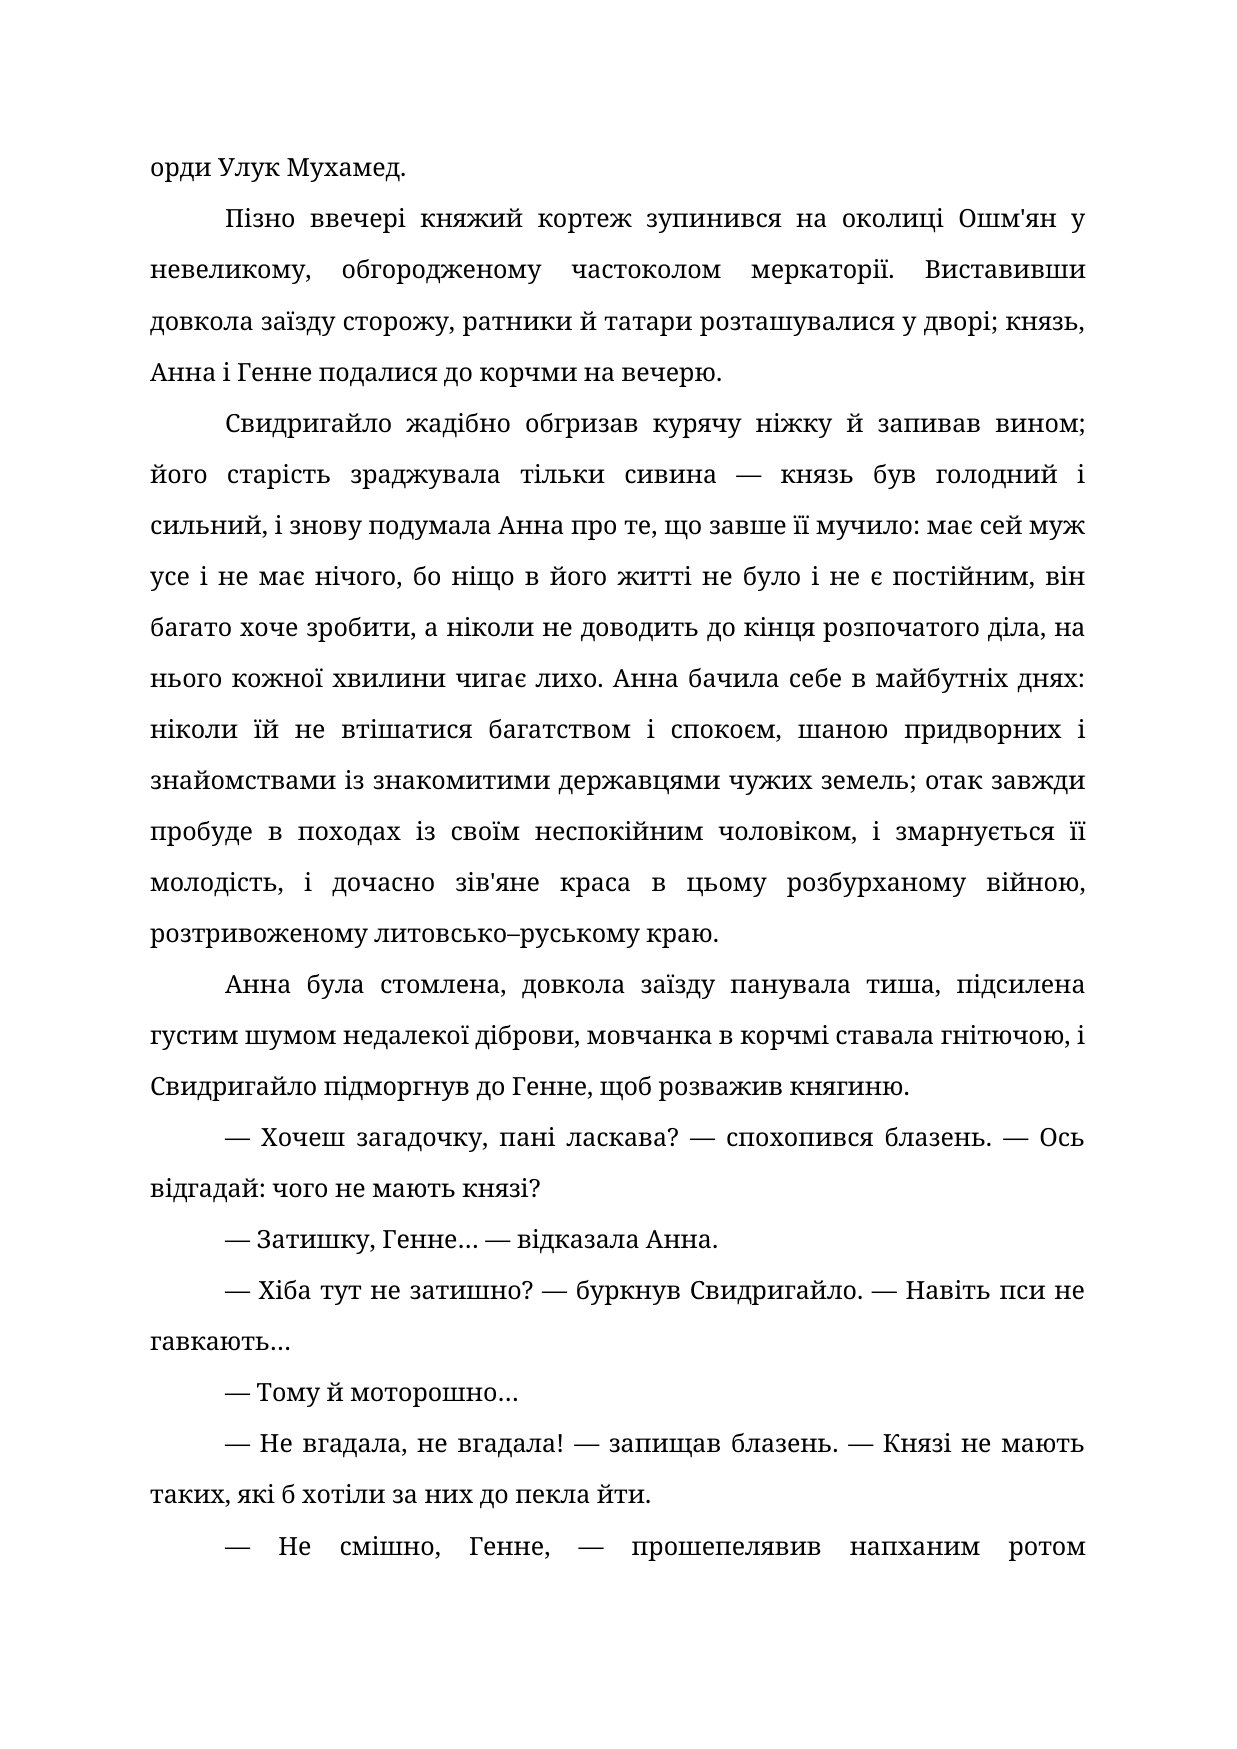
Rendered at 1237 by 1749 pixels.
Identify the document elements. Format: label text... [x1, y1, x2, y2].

text Анна була стомлена, довкола заїзду панувала тиша, підсилена густим шумом недалекої діброви, мовчанка в корчмі ставала гнітючою, і Свидригайло підморгнув до Генне, щоб розважив княгиню. [150, 967, 1086, 1103]
text — Хіба тут не затишно? — буркнув Свидригайло. — Навіть пси не гавкають… [150, 1273, 1086, 1358]
text — Тому й моторошно… [150, 1375, 1086, 1409]
text — Хочеш загадочку, пані ласкава? — спохопився блазень. — Ось відгадай: чого не мають князі? [150, 1120, 1086, 1205]
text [150, 1528, 1086, 1562]
text — Затишку, Генне… — відказала Анна. [150, 1222, 1086, 1256]
text Пізно ввечері княжий кортеж зупинився на околиці Ошм'ян у невеликому, обгородженому частоколом меркаторії. Виставивши довкола заїзду сторожу, ратники й татари розташувалися у дворі; князь, Анна і Генне подалися до корчми на вечерю. [150, 201, 1086, 388]
text — Не вгадала, не вгадала! — запищав блазень. — Князі не мають таких, які б хотіли за них до пекла йти. [150, 1426, 1086, 1511]
text Свидригайло жадібно обгризав курячу ніжку й запивав вином; його старість зраджувала тільки сивина — князь був голодний і сильний, і знову подумала Анна про те, що завше її мучило: має сей муж усе і не має нічого, бо ніщо в його житті не було і не є постійним, він багато хоче зробити, а ніколи не доводить до кінця розпочатого діла, на нього кожної хвилини чигає лихо. Анна бачила себе в майбутніх днях: ніколи їй не втішатися багатством і спокоєм, шаною придворних і знайомствами із знакомитими державцями чужих земель; отак завжди пробуде в походах із своїм неспокійним чоловіком, і змарнується її молодість, і дочасно зів'яне краса в цьому розбурханому війною, розтривоженому литовсько–руському краю. [150, 405, 1086, 950]
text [150, 150, 1086, 184]
